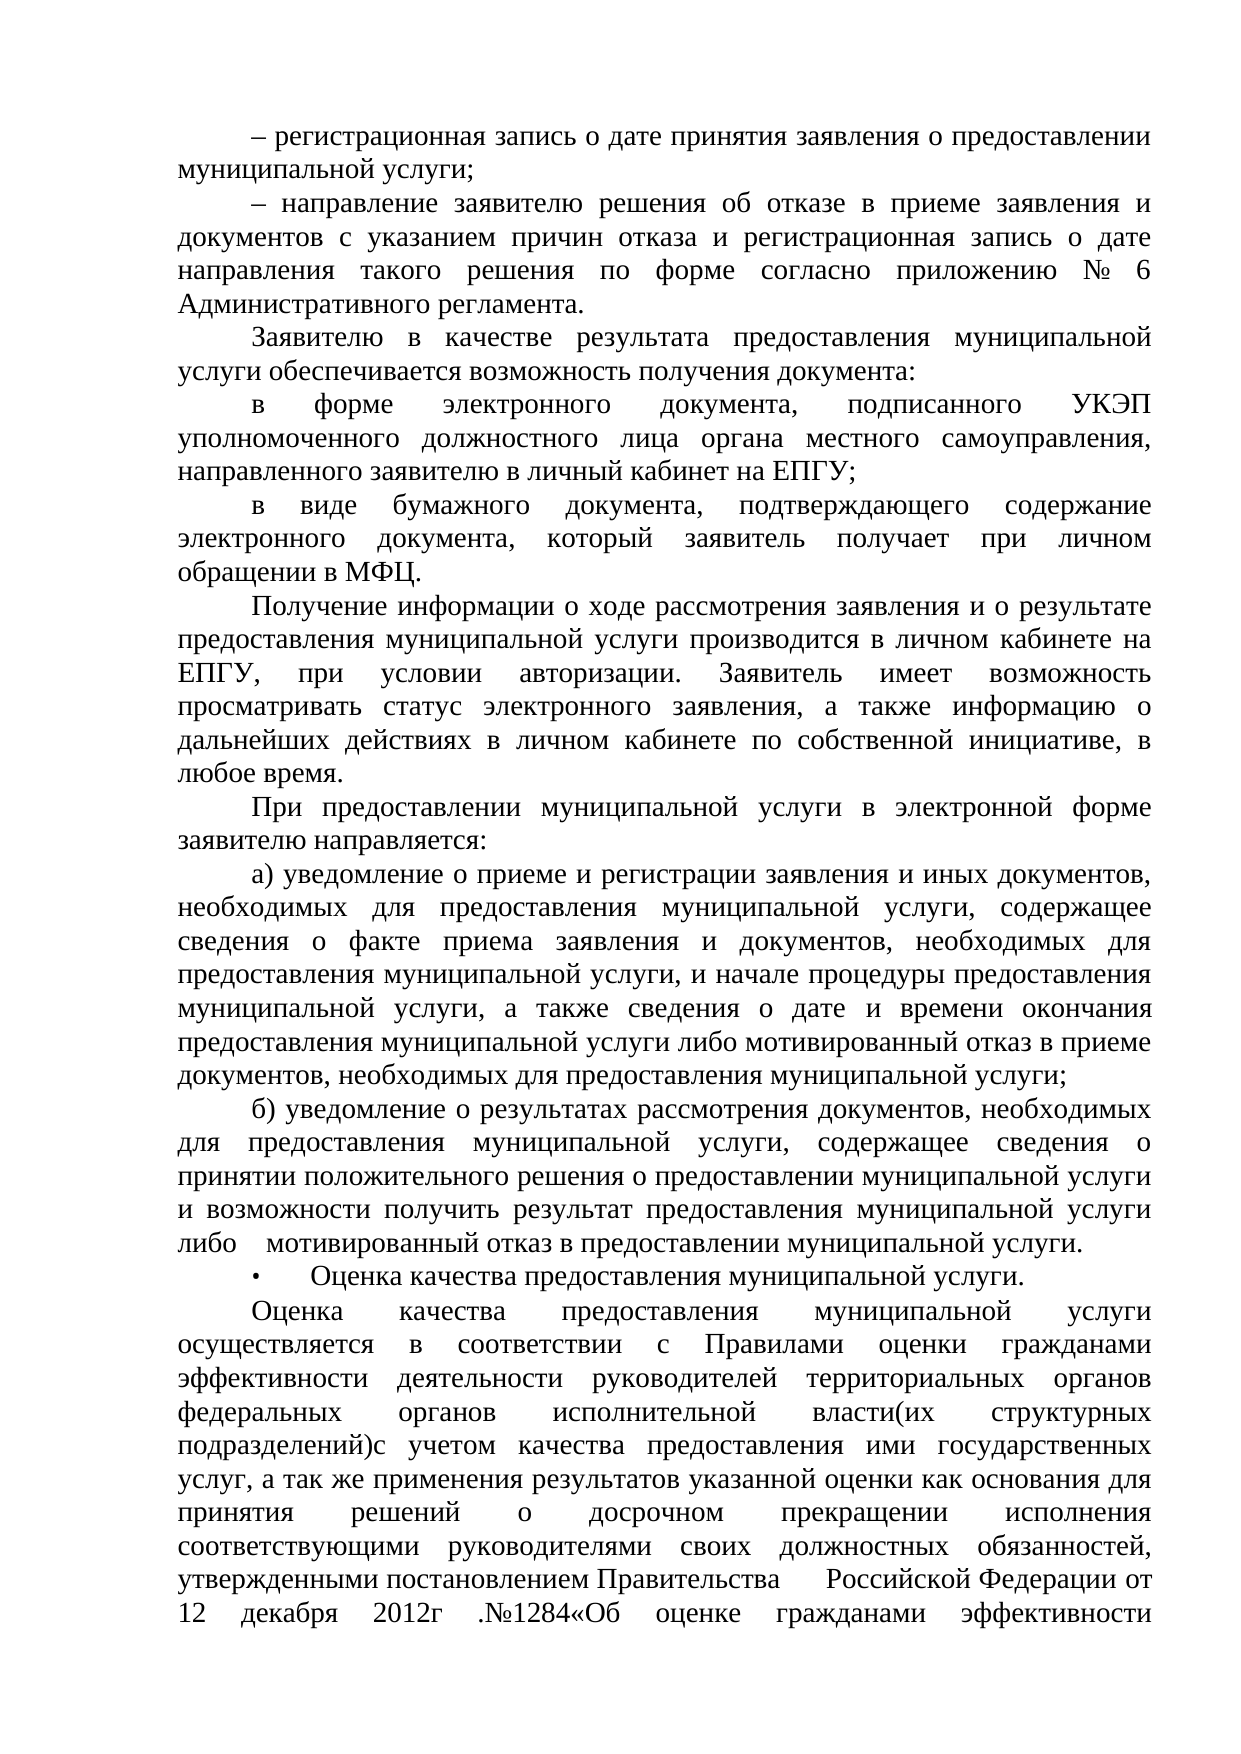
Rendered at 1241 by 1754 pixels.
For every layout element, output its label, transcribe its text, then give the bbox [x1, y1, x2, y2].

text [177, 1293, 1152, 1628]
text – направление заявителю решения об отказе в приеме заявления и документов с указанием причин отказа и регистрационная запись о дате направления такого решения по форме согласно приложению № 6 Административного регламента. [177, 185, 1152, 319]
text а) уведомление о приеме и регистрации заявления и иных документов, необходимых для предоставления муниципальной услуги, содержащее сведения о факте приема заявления и документов, необходимых для предоставления муниципальной услуги, и начале процедуры предоставления муниципальной услуги, а также сведения о дате и времени окончания предоставления муниципальной услуги либо мотивированный отказ в приеме документов, необходимых для предоставления муниципальной услуги; [177, 856, 1152, 1091]
text в форме электронного документа, подписанного УКЭП уполномоченного должностного лица органа местного самоуправления, направленного заявителю в личный кабинет на ЕПГУ; [177, 386, 1152, 487]
text Заявителю в качестве результата предоставления муниципальной услуги обеспечивается возможность получения документа: [177, 319, 1152, 386]
text При предоставлении муниципальной услуги в электронной форме заявителю направляется: [177, 789, 1152, 856]
text в виде бумажного документа, подтверждающего содержание электронного документа, который заявитель получает при личном обращении в МФЦ. [177, 487, 1152, 588]
text б) уведомление о результатах рассмотрения документов, необходимых для предоставления муниципальной услуги, содержащее сведения о принятии положительного решения о предоставлении муниципальной услуги и возможности получить результат предоставления муниципальной услуги либо мотивированный отказ в предоставлении муниципальной услуги. [177, 1091, 1152, 1258]
text – регистрационная запись о дате принятия заявления о предоставлении муниципальной услуги; [177, 118, 1152, 185]
list Оценка качества предоставления муниципальной услуги. [177, 1258, 1152, 1293]
text Получение информации о ходе рассмотрения заявления и о результате предоставления муниципальной услуги производится в личном кабинете на ЕПГУ, при условии авторизации. Заявитель имеет возможность просматривать статус электронного заявления, а также информацию о дальнейших действиях в личном кабинете по собственной инициативе, в любое время. [177, 588, 1152, 789]
